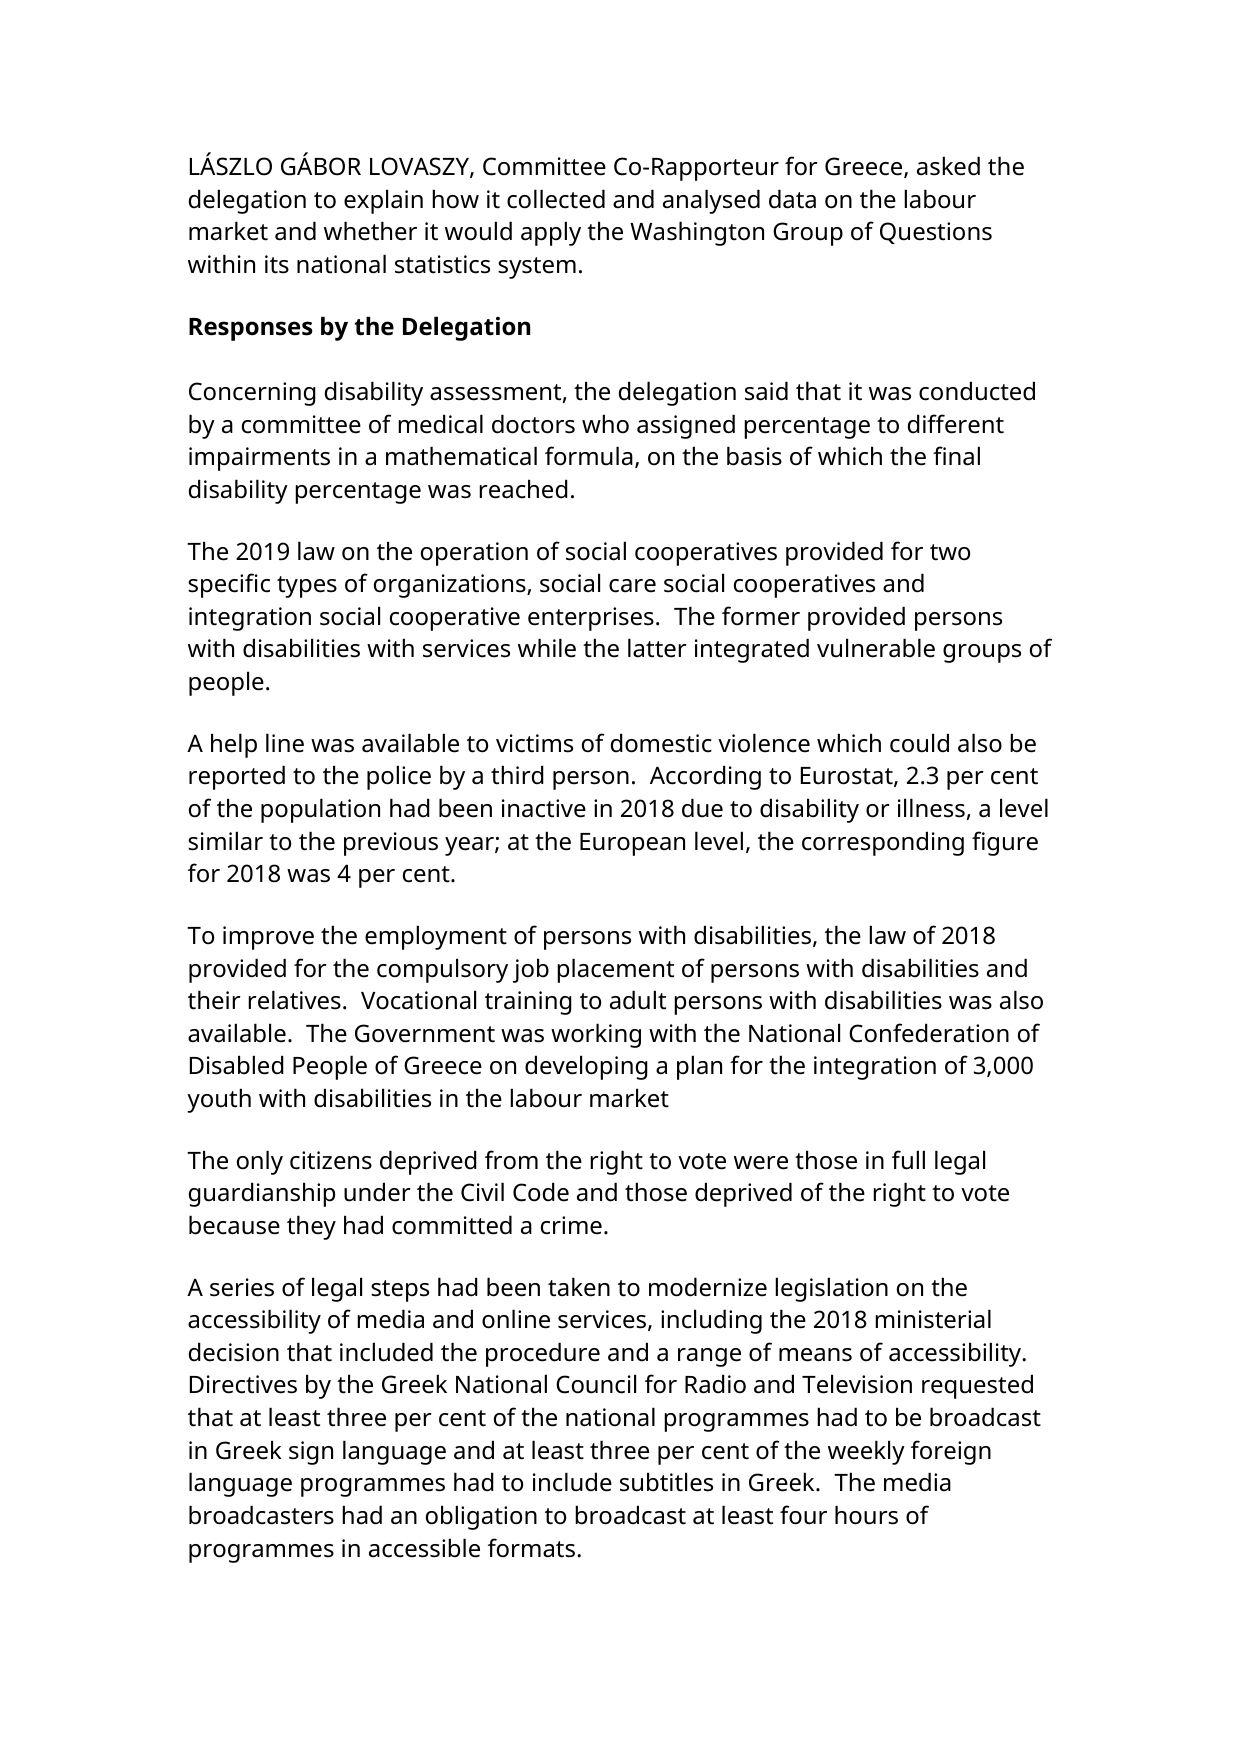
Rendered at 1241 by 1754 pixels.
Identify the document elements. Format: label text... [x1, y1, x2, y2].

text Responses by the Delegation Concerning disability assessment, the delegation said that it was conducted by a committee of medical doctors who assigned percentage to different impairments in a mathematical formula, on the basis of which the final disability percentage was reached. [187, 309, 1053, 505]
text A series of legal steps had been taken to modernize legislation on the accessibility of media and online services, including the 2018 ministerial decision that included the procedure and a range of means of accessibility. Directives by the Greek National Council for Radio and Television requested that at least three per cent of the national programmes had to be broadcast in Greek sign language and at least three per cent of the weekly foreign language programmes had to include subtitles in Greek. The media broadcasters had an obligation to broadcast at least four hours of programmes in accessible formats. [187, 1271, 1053, 1564]
text To improve the employment of persons with disabilities, the law of 2018 provided for the compulsory job placement of persons with disabilities and their relatives. Vocational training to adult persons with disabilities was also available. The Government was working with the National Confederation of Disabled People of Greece on developing a plan for the integration of 3,000 youth with disabilities in the labour market [669, 919, 1053, 1114]
text The only citizens deprived from the right to vote were those in full legal guardianship under the Civil Code and those deprived of the right to vote because they had committed a crime. [187, 1143, 1053, 1241]
text LÁSZLO GÁBOR LOVASZY, Committee Co-Rapporteur for Greece, asked the delegation to explain how it collected and analysed data on the labour market and whether it would apply the Washington Group of Questions within its national statistics system. [584, 150, 1053, 280]
text A help line was available to victims of domestic violence which could also be reported to the police by a third person. According to Eurostat, 2.3 per cent of the population had been inactive in 2018 due to disability or illness, a level similar to the previous year; at the European level, the corresponding figure for 2018 was 4 per cent. [457, 727, 1053, 889]
text The 2019 law on the operation of social cooperatives provided for two specific types of organizations, social care social cooperatives and integration social cooperative enterprises. The former provided persons with disabilities with services while the latter integrated vulnerable groups of people. [187, 534, 1053, 697]
